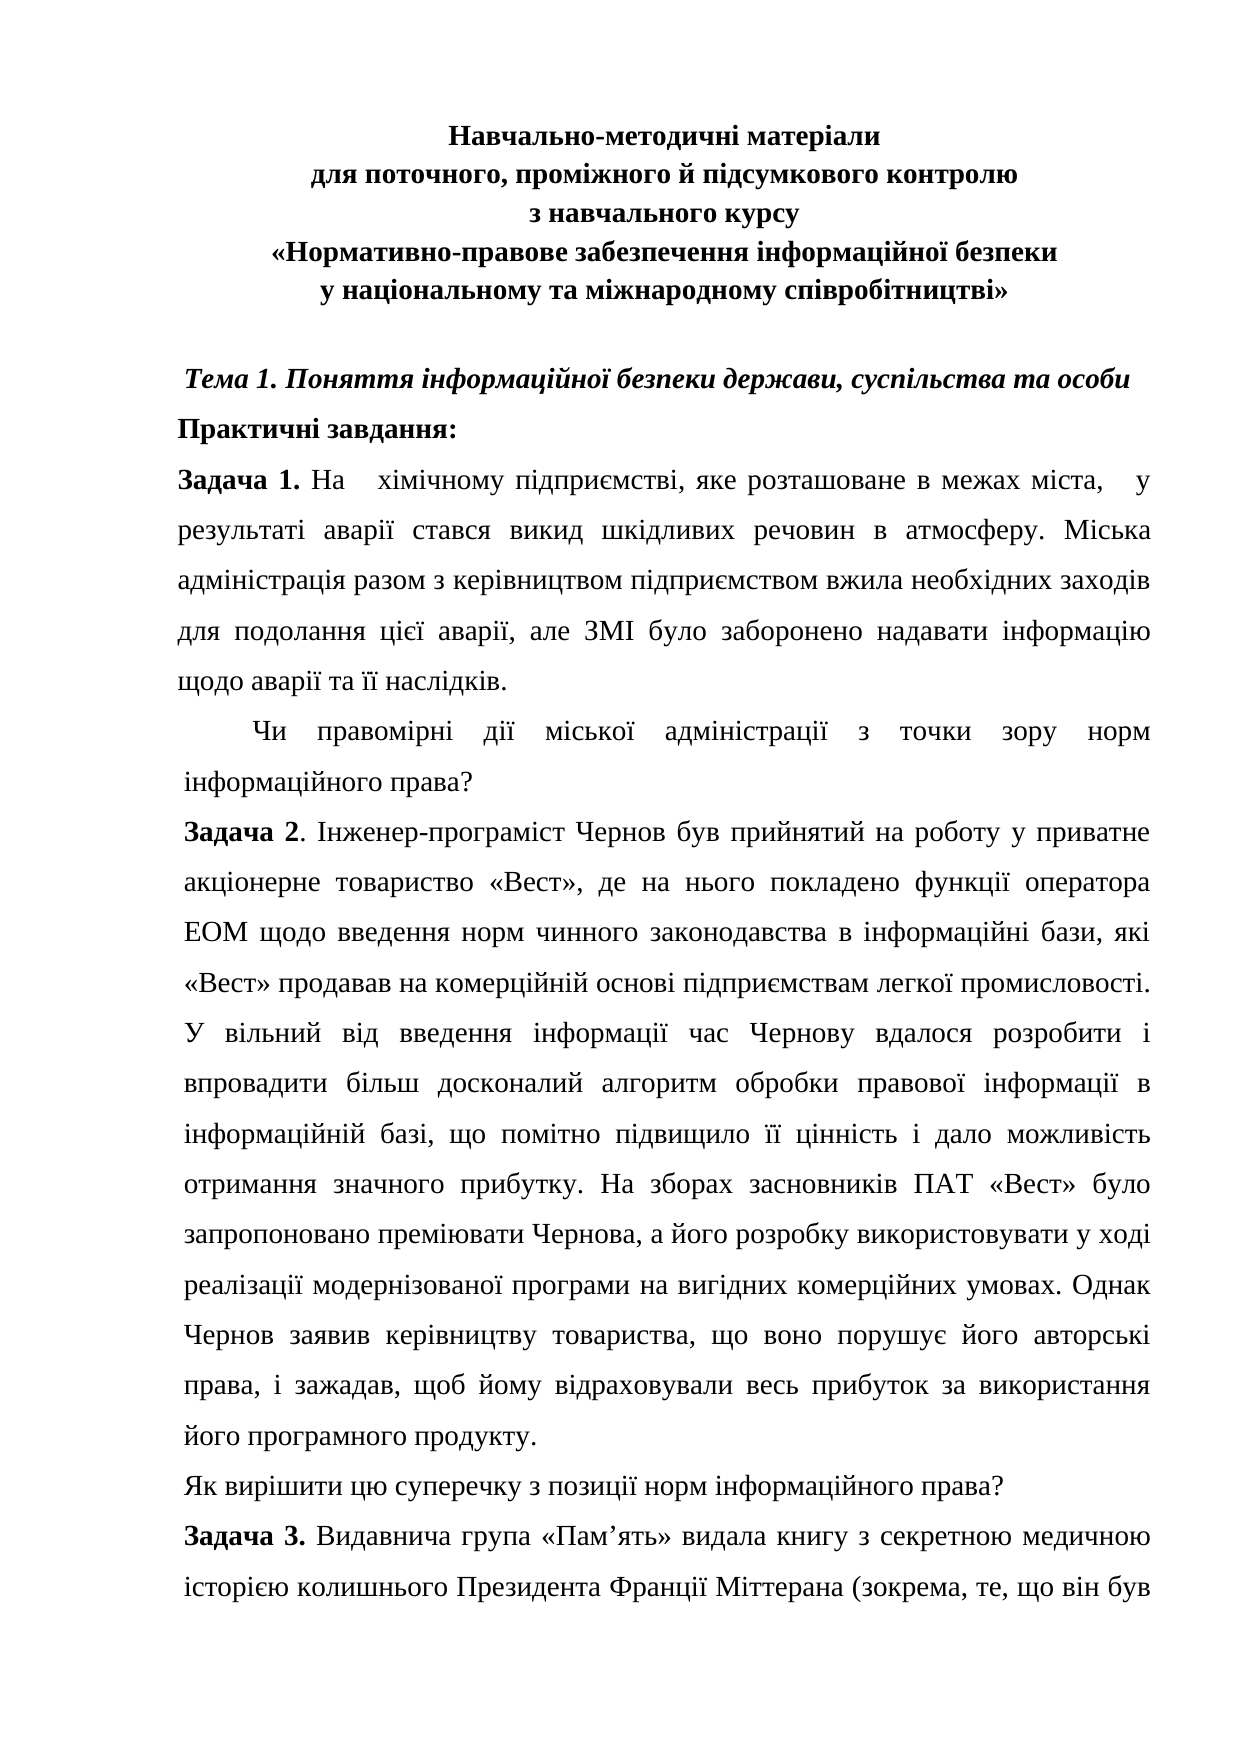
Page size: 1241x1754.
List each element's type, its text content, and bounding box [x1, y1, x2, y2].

text Задача 2. Інженер-програміст Чернов був прийнятий на роботу у приватне акціонерне товариство «Вест», де на нього покладено функції оператора ЕОМ щодо введення норм чинного законодавства в інформаційні бази, які «Вест» продавав на комерційній основі підприємствам легкої промисловості. У вільний від введення інформації час Чернову вдалося розробити і впровадити більш досконалий алгоритм обробки правової інформації в інформаційній базі, що помітно підвищило її цінність і дало можливість отримання значного прибутку. На зборах засновників ПАТ «Вест» було запропоновано преміювати Чернова, а його розробку використовувати у ході реалізації модернізованої програми на вигідних комерційних умовах. Однак Чернов заявив керівництву товариства, що воно порушує його авторські права, і зажадав, щоб йому відраховували весь прибуток за використання його програмного продукту. [183, 814, 1152, 1451]
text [183, 1518, 1152, 1602]
text Як вирішити цю суперечку з позиції норм інформаційного права? [183, 1468, 1152, 1502]
text Практичні завдання: [177, 411, 1152, 445]
text Тема 1. Поняття інформаційної безпеки держави, суспільства та особи [183, 361, 1152, 395]
text для поточного, проміжного й підсумкового контролю [177, 157, 1152, 190]
text Задача 1. На хімічному підприємстві, яке розташоване в межах міста, у результаті аварії стався викид шкідливих речовин в атмосферу. Міська адміністрація разом з керівництвом підприємством вжила необхідних заходів для подолання цієї аварії, але ЗМІ було заборонено надавати інформацію щодо аварії та її наслідків. [177, 462, 1152, 697]
text «Нормативно-правове забезпечення інформаційної безпеки [177, 234, 1152, 267]
text Навчально-методичні матеріали [177, 118, 1152, 152]
text Чи правомірні дії міської адміністрації з точки зору норм інформаційного права? [183, 713, 1152, 797]
text з навчального курсу [177, 195, 1152, 229]
text у національному та міжнародному співробітництві» [177, 272, 1152, 306]
